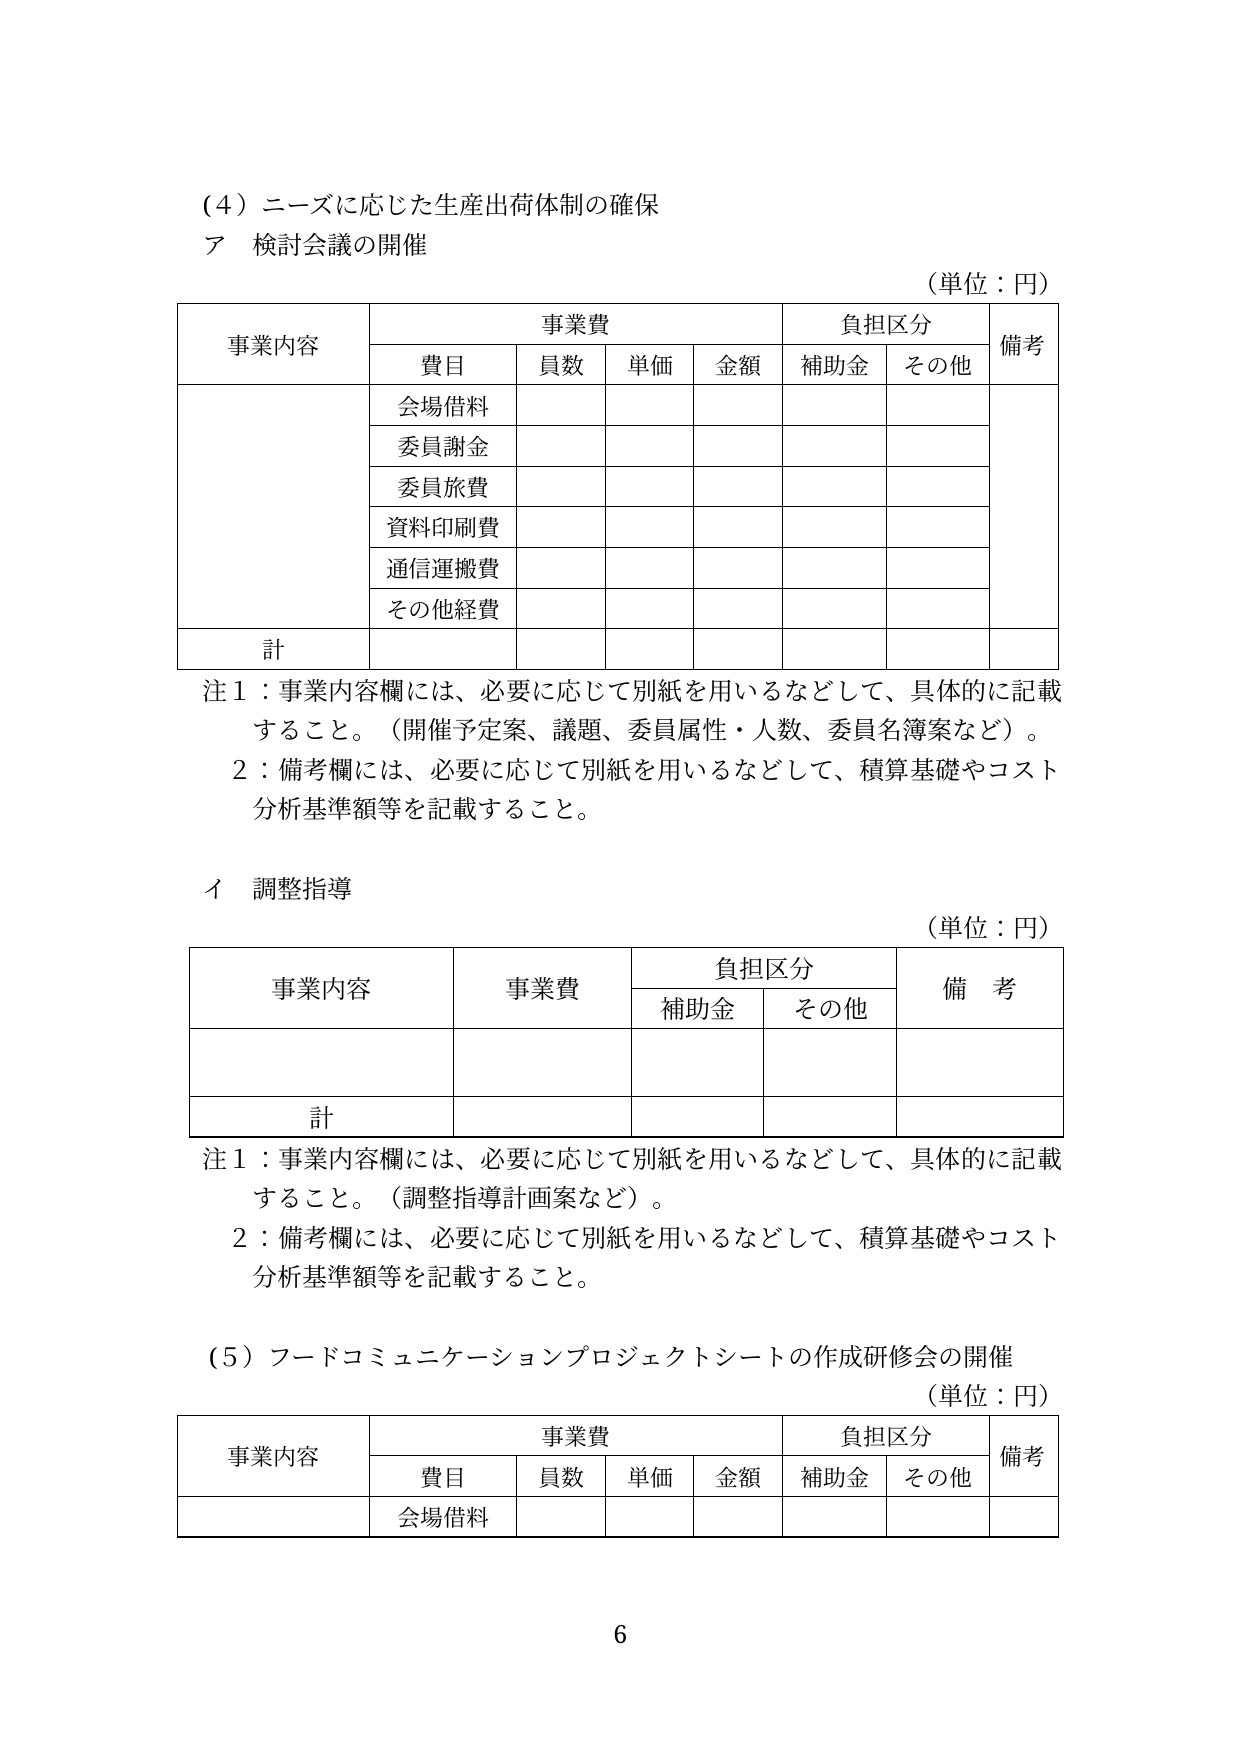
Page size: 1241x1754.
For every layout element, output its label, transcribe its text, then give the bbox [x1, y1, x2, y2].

text 注１：事業内容欄には、必要に応じて別紙を用いるなどして、具体的に記載すること。（調整指導計画案など）。 [202, 1138, 1063, 1217]
table_cell [887, 589, 989, 628]
table_cell 補助金 [632, 989, 763, 1028]
table_cell [887, 1497, 989, 1536]
table_cell [694, 385, 782, 425]
table_cell [990, 385, 1058, 628]
table_cell [897, 1097, 1063, 1136]
table_cell [694, 589, 782, 628]
table_cell [783, 467, 886, 506]
table_header 負担区分 [783, 1416, 989, 1455]
table_cell 補助金 [783, 1456, 886, 1496]
table_cell 委員謝金 [370, 426, 516, 466]
table_cell [517, 548, 605, 587]
text 注１：事業内容欄には、必要に応じて別紙を用いるなどして、具体的に記載すること。（開催予定案、議題、委員属性・人数、委員名簿案など）。 [202, 670, 1063, 749]
table_header 備考 [990, 304, 1058, 384]
table_cell [694, 1497, 782, 1536]
table_header 備考 [990, 1416, 1058, 1496]
text ２：備考欄には、必要に応じて別紙を用いるなどして、積算基礎やコスト分析基準額等を記載すること。 [227, 749, 1063, 828]
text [227, 1217, 1063, 1296]
table_cell [606, 426, 693, 466]
table_header 事業内容 [190, 948, 453, 1028]
table_cell その他経費 [370, 589, 516, 628]
table_cell 員数 [517, 1456, 605, 1496]
table_cell [764, 1097, 896, 1136]
table_cell [606, 548, 693, 587]
table_cell [990, 1497, 1058, 1536]
text (５）フードコミュニケーションプロジェクトシートの作成研修会の開催 [177, 1335, 1063, 1375]
table_cell 費目 [370, 1456, 516, 1496]
table_cell [887, 467, 989, 506]
table_cell [694, 507, 782, 547]
table_cell [632, 1097, 763, 1136]
text イ 調整指導 [177, 868, 1063, 907]
table_cell 資料印刷費 [370, 507, 516, 547]
table_cell 金額 [694, 1456, 782, 1496]
table_cell [517, 1497, 605, 1536]
table_cell [606, 629, 693, 669]
table_cell [887, 507, 989, 547]
table_header 事業費 [454, 948, 631, 1028]
table_cell 補助金 [783, 345, 886, 384]
table_cell [517, 629, 605, 669]
text ア 検討会議の開催 [177, 224, 1063, 263]
table_cell 単価 [606, 1456, 693, 1496]
table_cell [517, 589, 605, 628]
table_cell 員数 [517, 345, 605, 384]
table_cell 会場借料 [370, 1497, 516, 1536]
table_cell [887, 548, 989, 587]
table_cell [764, 1029, 896, 1096]
table_cell [887, 426, 989, 466]
table_cell [887, 385, 989, 425]
table_cell [632, 1029, 763, 1096]
table_cell [990, 629, 1058, 669]
table_cell [517, 426, 605, 466]
table_cell [783, 589, 886, 628]
table_header 備 考 [897, 948, 1063, 1028]
table_cell [694, 467, 782, 506]
table_cell [783, 385, 886, 425]
table_cell [606, 1497, 693, 1536]
table_cell 単価 [606, 345, 693, 384]
table_header 負担区分 [783, 304, 989, 344]
table_cell 金額 [694, 345, 782, 384]
table_cell [694, 629, 782, 669]
table_cell [606, 507, 693, 547]
table_cell 委員旅費 [370, 467, 516, 506]
table_cell [606, 385, 693, 425]
table_cell [454, 1029, 631, 1096]
table_cell [783, 1497, 886, 1536]
table_cell [783, 548, 886, 587]
table_cell [897, 1029, 1063, 1096]
table_cell 計 [178, 629, 369, 669]
table_cell [370, 629, 516, 669]
table_cell その他 [887, 345, 989, 384]
table_cell [606, 467, 693, 506]
table_header 事業内容 [178, 304, 369, 384]
table_cell 計 [190, 1097, 453, 1136]
table_header 負担区分 [632, 948, 896, 987]
text (４）ニーズに応じた生産出荷体制の確保 [177, 184, 1063, 224]
table_cell その他 [887, 1456, 989, 1496]
table_header 事業費 [370, 304, 782, 344]
table_cell [783, 629, 886, 669]
table_header 事業費 [370, 1416, 782, 1455]
table_cell 会場借料 [370, 385, 516, 425]
table_cell [887, 629, 989, 669]
text （単位：円） [177, 907, 1063, 947]
table_cell [178, 1497, 369, 1536]
table_cell [190, 1029, 453, 1096]
table_cell [606, 589, 693, 628]
table_cell [783, 507, 886, 547]
table_cell 費目 [370, 345, 516, 384]
table_cell [454, 1097, 631, 1136]
table_cell [517, 507, 605, 547]
table_cell [783, 426, 886, 466]
text （単位：円） [177, 1375, 1063, 1414]
table_cell その他 [764, 989, 896, 1028]
table_cell [517, 467, 605, 506]
table_header 事業内容 [178, 1416, 369, 1496]
table_cell 通信運搬費 [370, 548, 516, 587]
table_cell [694, 548, 782, 587]
table_cell [517, 385, 605, 425]
table_cell [178, 385, 369, 628]
table_cell [694, 426, 782, 466]
text （単位：円） [177, 263, 1063, 303]
